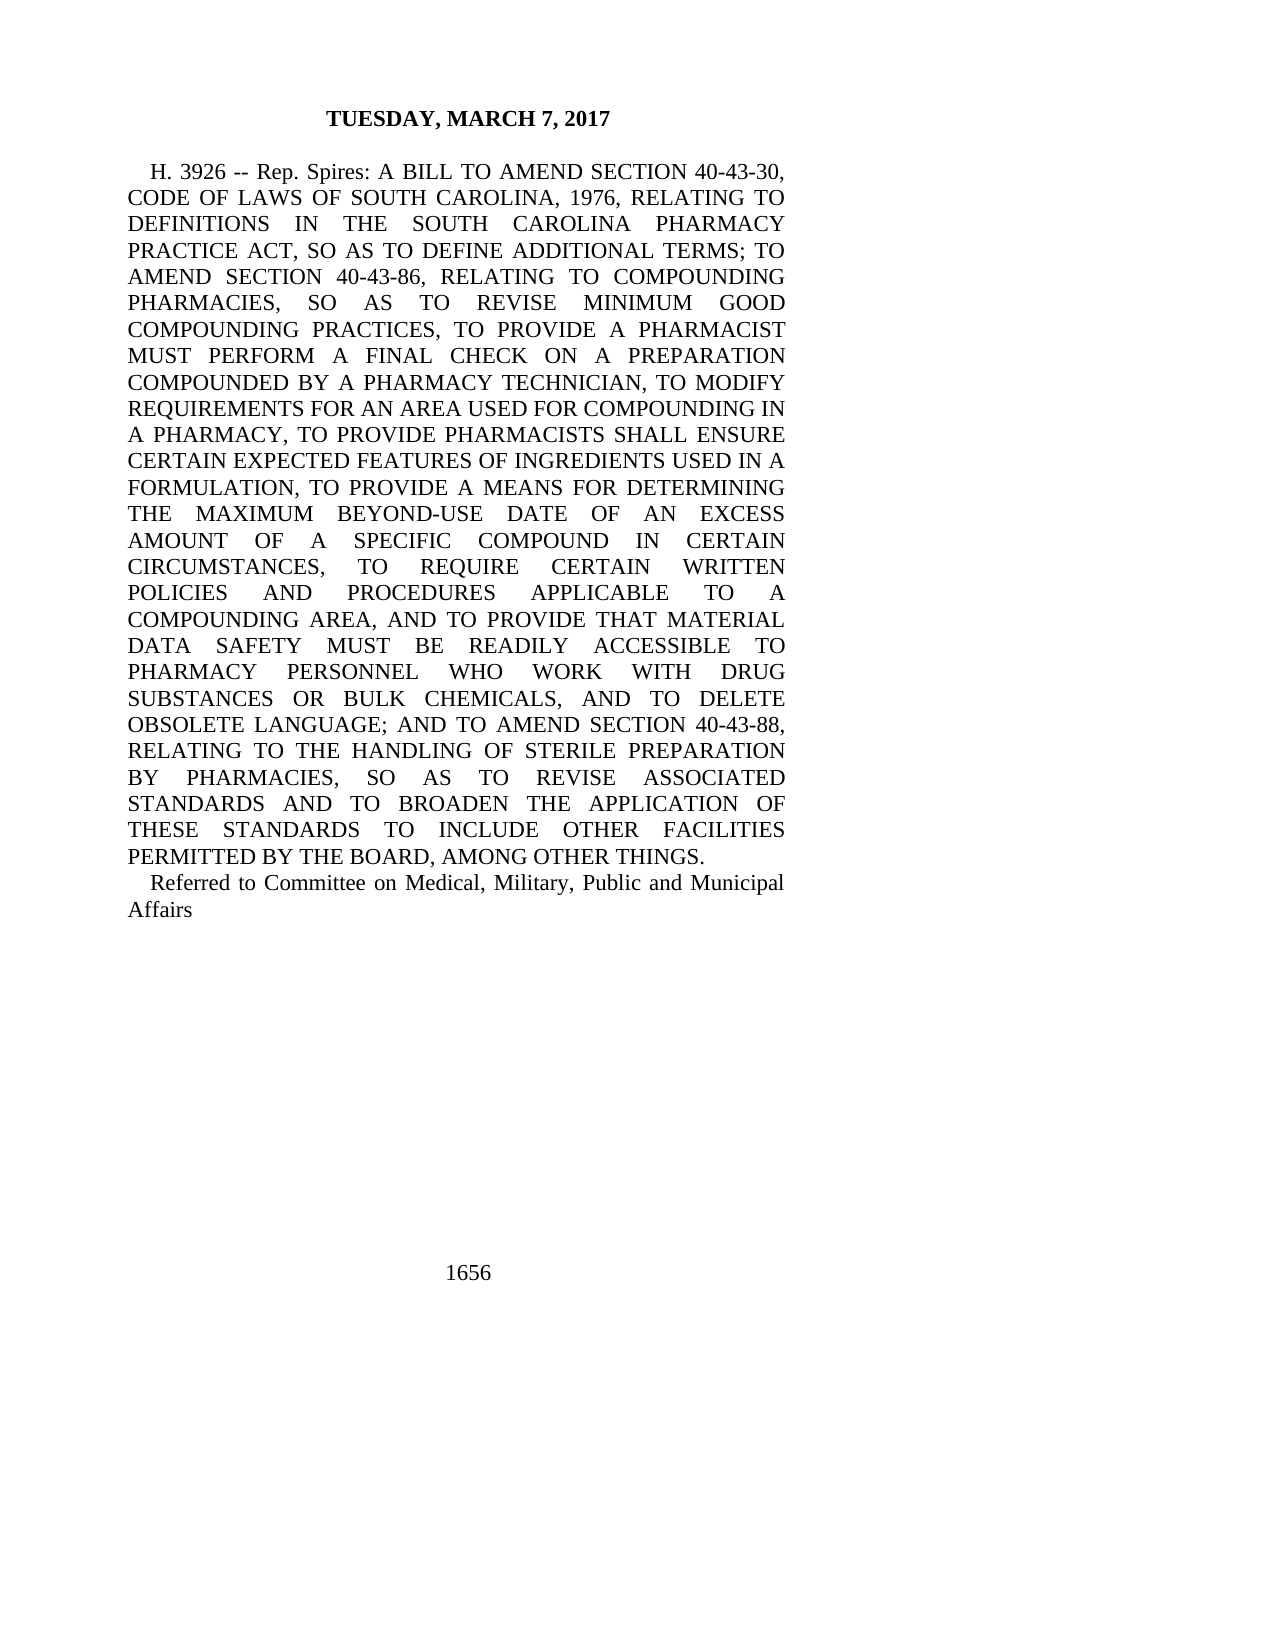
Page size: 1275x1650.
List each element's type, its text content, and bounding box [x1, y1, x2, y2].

text H. 3926 -- Rep. Spires: A BILL TO AMEND SECTION 40-43-30, CODE OF LAWS OF SOUTH CAROLINA, 1976, RELATING TO DEFINITIONS IN THE SOUTH CAROLINA PHARMACY PRACTICE ACT, SO AS TO DEFINE ADDITIONAL TERMS; TO AMEND SECTION 40-43-86, RELATING TO COMPOUNDING PHARMACIES, SO AS TO REVISE MINIMUM GOOD COMPOUNDING PRACTICES, TO PROVIDE A PHARMACIST MUST PERFORM A FINAL CHECK ON A PREPARATION COMPOUNDED BY A PHARMACY TECHNICIAN, TO MODIFY REQUIREMENTS FOR AN AREA USED FOR COMPOUNDING IN A PHARMACY, TO PROVIDE PHARMACISTS SHALL ENSURE CERTAIN EXPECTED FEATURES OF INGREDIENTS USED IN A FORMULATION, TO PROVIDE A MEANS FOR DETERMINING THE MAXIMUM BEYOND-USE DATE OF AN EXCESS AMOUNT OF A SPECIFIC COMPOUND IN CERTAIN CIRCUMSTANCES, TO REQUIRE CERTAIN WRITTEN POLICIES AND PROCEDURES APPLICABLE TO A COMPOUNDING AREA, AND TO PROVIDE THAT MATERIAL DATA SAFETY MUST BE READILY ACCESSIBLE TO PHARMACY PERSONNEL WHO WORK WITH DRUG SUBSTANCES OR BULK CHEMICALS, AND TO DELETE OBSOLETE LANGUAGE; AND TO AMEND SECTION 40-43-88, RELATING TO THE HANDLING OF STERILE PREPARATION BY PHARMACIES, SO AS TO REVISE ASSOCIATED STANDARDS AND TO BROADEN THE APPLICATION OF THESE STANDARDS TO INCLUDE OTHER FACILITIES PERMITTED BY THE BOARD, AMONG OTHER THINGS. [127, 158, 786, 869]
text Referred to Committee on Medical, Military, Public and Municipal Affairs [127, 869, 786, 922]
